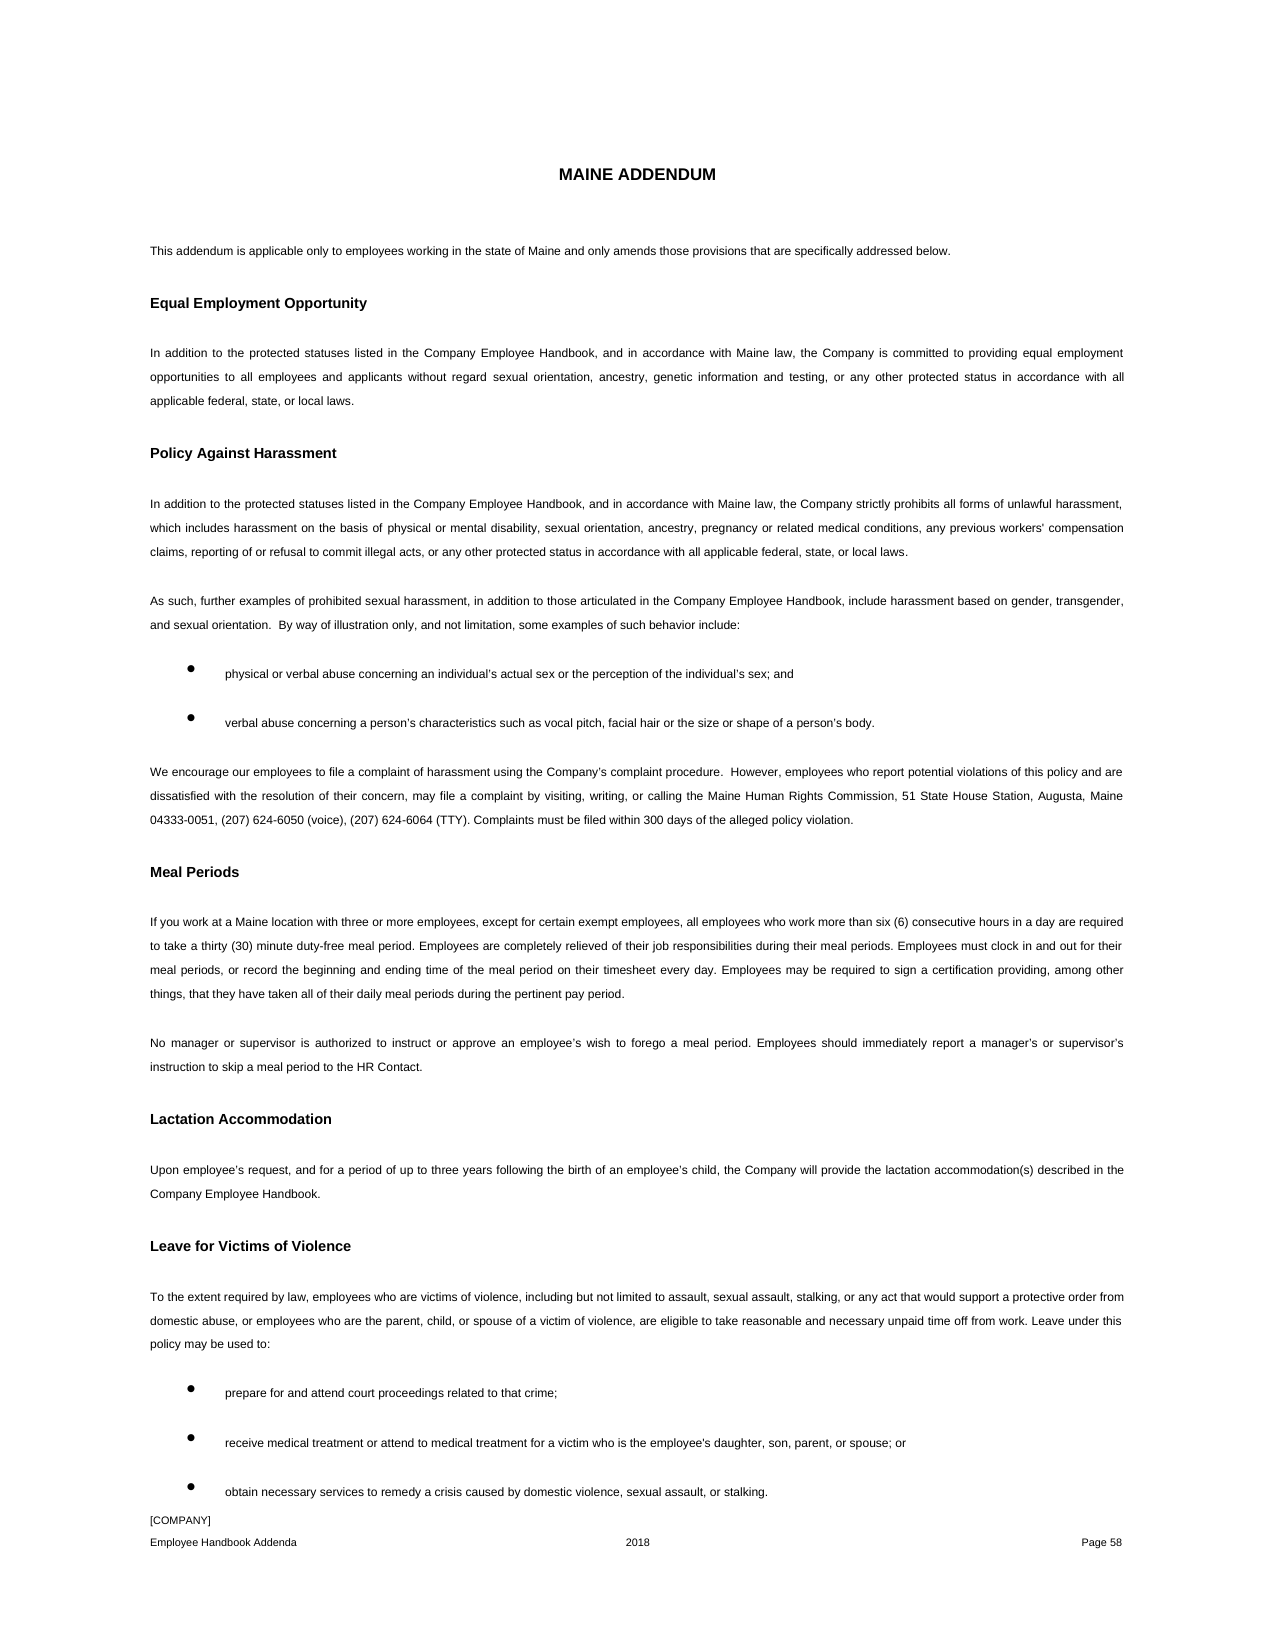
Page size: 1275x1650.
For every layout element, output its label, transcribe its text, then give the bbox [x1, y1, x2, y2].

text Meal Periods [150, 852, 1125, 880]
list receive medical treatment or attend to medical treatment for a victim who is the employee's daughter, son, parent, or spouse; or [187, 1426, 1125, 1449]
text To the extent required by law, employees who are victims of violence, including but not limited to assault, sexual assault, stalking, or any act that would support a protective order from domestic abuse, or employees who are the parent, child, or spouse of a victim of violence, are eligible to take reasonable and necessary unpaid time off from work. Leave under this policy may be used to: [150, 1279, 1125, 1351]
list prepare for and attend court proceedings related to that crime; [187, 1376, 1125, 1401]
text Policy Against Harassment [150, 433, 1125, 462]
text We encourage our employees to file a complaint of harassment using the Company’s complaint procedure. However, employees who report potential violations of this policy and are dissatisfied with the resolution of their concern, may file a complaint by visiting, writing, or calling the Maine Human Rights Commission, 51 State House Station, Augusta, Maine 04333-0051, (207) 624-6050 (voice), (207) 624-6064 (TTY). Complaints must be filed within 300 days of the alleged policy violation. [150, 755, 1125, 827]
text This addendum is applicable only to employees working in the state of Maine and only amends those provisions that are specifically addressed below. [150, 233, 1125, 257]
text Equal Employment Opportunity [150, 282, 1125, 311]
text In addition to the protected statuses listed in the Company Employee Handbook, and in accordance with Maine law, the Company strictly prohibits all forms of unlawful harassment, which includes harassment on the basis of physical or mental disability, sexual orientation, ancestry, pregnancy or related medical conditions, any previous workers' compensation claims, reporting of or refusal to commit illegal acts, or any other protected status in accordance with all applicable federal, state, or local laws. [150, 487, 1125, 559]
text MAINE ADDENDUM [150, 150, 1125, 183]
text Upon employee’s request, and for a period of up to three years following the birth of an employee’s child, the Company will provide the lactation accommodation(s) described in the Company Employee Handbook. [150, 1153, 1125, 1201]
text Leave for Victims of Violence [150, 1226, 1125, 1254]
text Lactation Accommodation [150, 1099, 1125, 1128]
text As such, further examples of prohibited sexual harassment, in addition to those articulated in the Company Employee Handbook, include harassment based on gender, transgender, and sexual orientation. By way of illustration only, and not limitation, some examples of such behavior include: [150, 584, 1125, 632]
list obtain necessary services to remedy a crisis caused by domestic violence, sexual assault, or stalking. [187, 1474, 1125, 1499]
list verbal abuse concerning a person’s characteristics such as vocal pitch, facial hair or the size or shape of a person’s body. [187, 706, 1125, 730]
text No manager or supervisor is authorized to instruct or approve an employee’s wish to forego a meal period. Employees should immediately report a manager’s or supervisor’s instruction to skip a meal period to the HR Contact. [150, 1026, 1125, 1074]
list physical or verbal abuse concerning an individual’s actual sex or the perception of the individual’s sex; and [187, 657, 1125, 681]
text In addition to the protected statuses listed in the Company Employee Handbook, and in accordance with Maine law, the Company is committed to providing equal employment opportunities to all employees and applicants without regard sexual orientation, ancestry, genetic information and testing, or any other protected status in accordance with all applicable federal, state, or local laws. [150, 336, 1125, 408]
text If you work at a Maine location with three or more employees, except for certain exempt employees, all employees who work more than six (6) consecutive hours in a day are required to take a thirty (30) minute duty-free meal period. Employees are completely relieved of their job responsibilities during their meal periods. Employees must clock in and out for their meal periods, or record the beginning and ending time of the meal period on their timesheet every day. Employees may be required to sign a certification providing, among other things, that they have taken all of their daily meal periods during the pertinent pay period. [150, 905, 1125, 1001]
